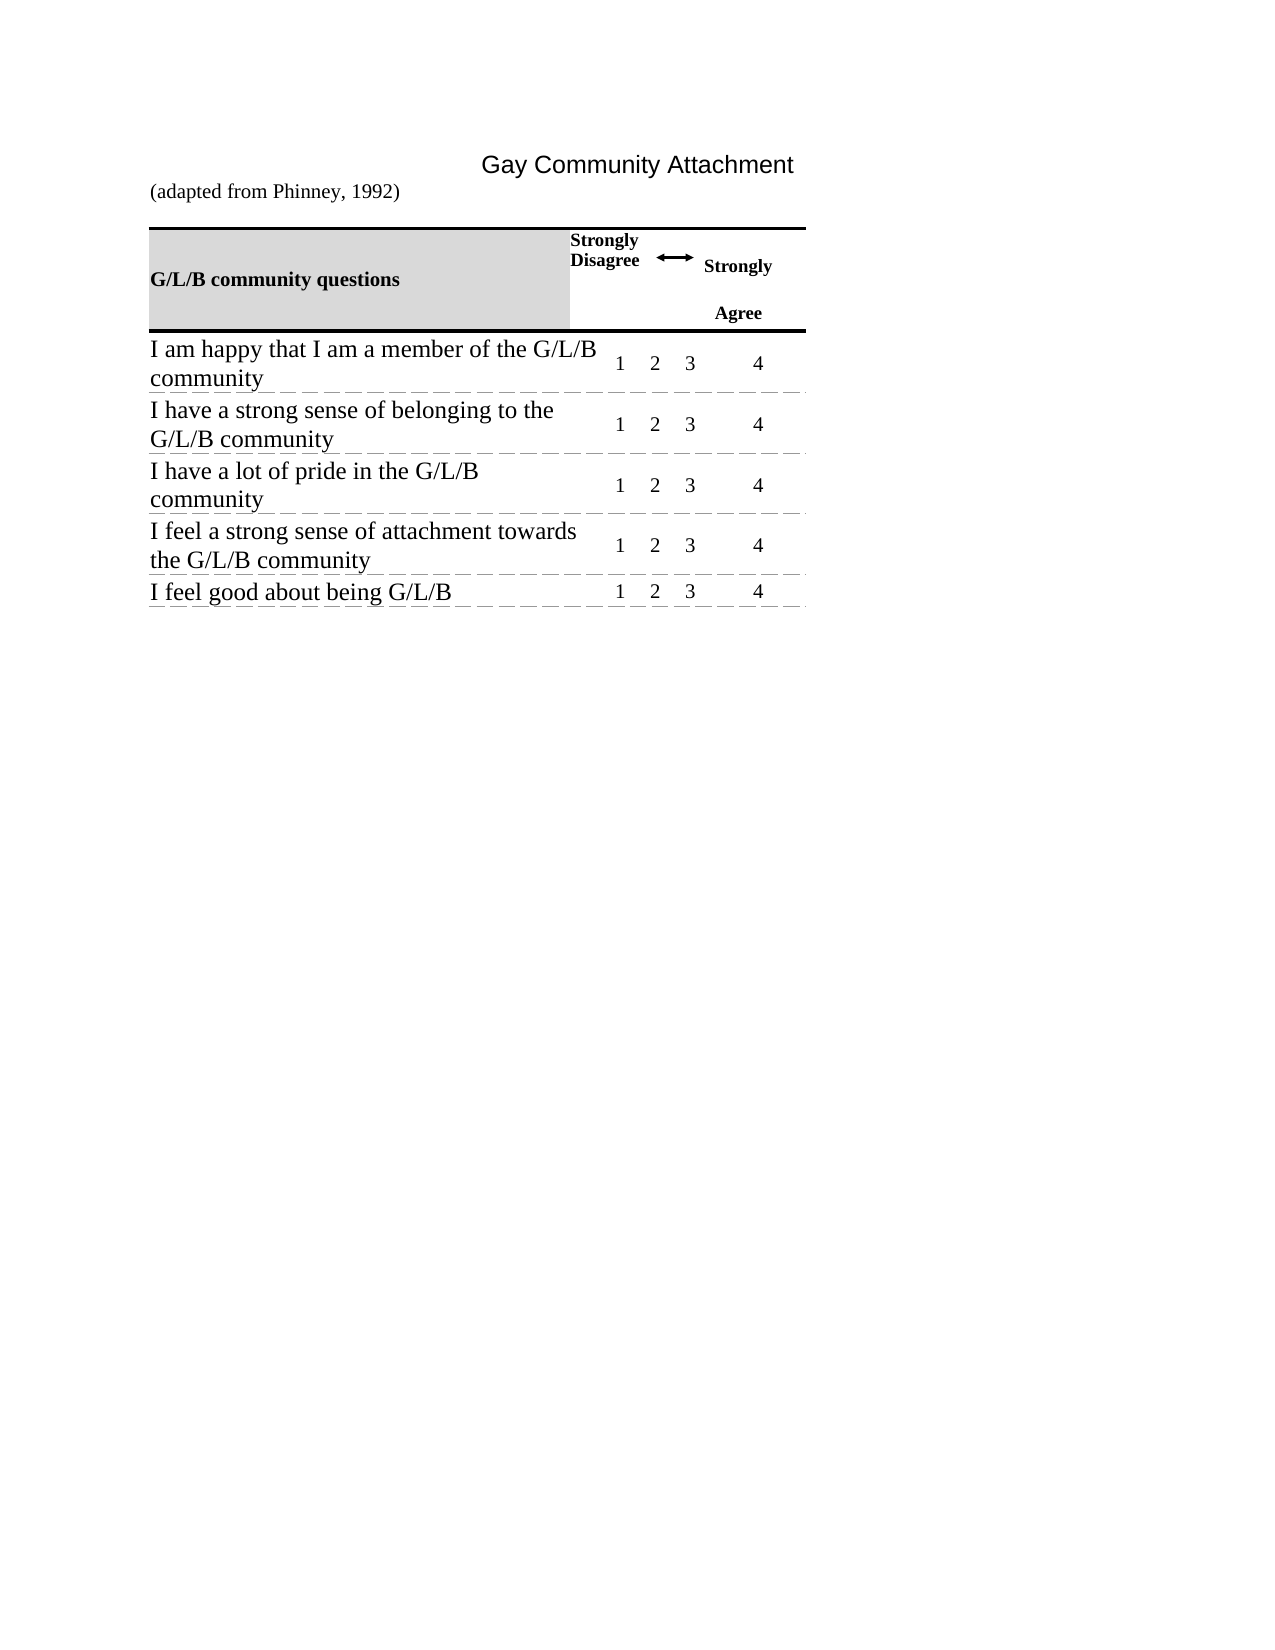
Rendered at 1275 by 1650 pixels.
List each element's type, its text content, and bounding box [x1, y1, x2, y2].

table_cell 2 [640, 513, 670, 574]
table_cell 4 [710, 513, 806, 574]
table_cell 4 [710, 333, 806, 392]
table_cell 2 [640, 453, 670, 513]
table_cell 1 [600, 453, 640, 513]
table_cell 2 [640, 574, 670, 606]
table_header G/L/B community questions [149, 230, 570, 329]
table_cell 3 [670, 333, 710, 392]
table_cell 2 [640, 392, 670, 453]
table_cell 4 [710, 453, 806, 513]
table_cell 1 [600, 392, 640, 453]
table_header Strongly Disagree [570, 230, 670, 329]
table_cell I feel good about being G/L/B [149, 574, 600, 606]
subtitle Gay Community Attachment [150, 150, 1125, 179]
table_cell 1 [600, 513, 640, 574]
table_cell I am happy that I am a member of the G/L/B community [149, 333, 600, 392]
table_cell 1 [600, 333, 640, 392]
text (adapted from Phinney, 1992) [150, 179, 1125, 203]
table_cell I feel a strong sense of attachment towards the G/L/B community [149, 513, 600, 574]
table_cell I have a lot of pride in the G/L/B community [149, 453, 600, 513]
table_cell 3 [670, 574, 710, 606]
table_cell I have a strong sense of belonging to the G/L/B community [149, 392, 600, 453]
table_header Strongly Agree [670, 230, 806, 329]
table_cell 4 [710, 392, 806, 453]
table_cell 3 [670, 392, 710, 453]
table_cell 3 [670, 513, 710, 574]
table_cell 4 [710, 574, 806, 606]
table_cell 2 [640, 333, 670, 392]
table_cell 3 [670, 453, 710, 513]
table_cell 1 [600, 574, 640, 606]
